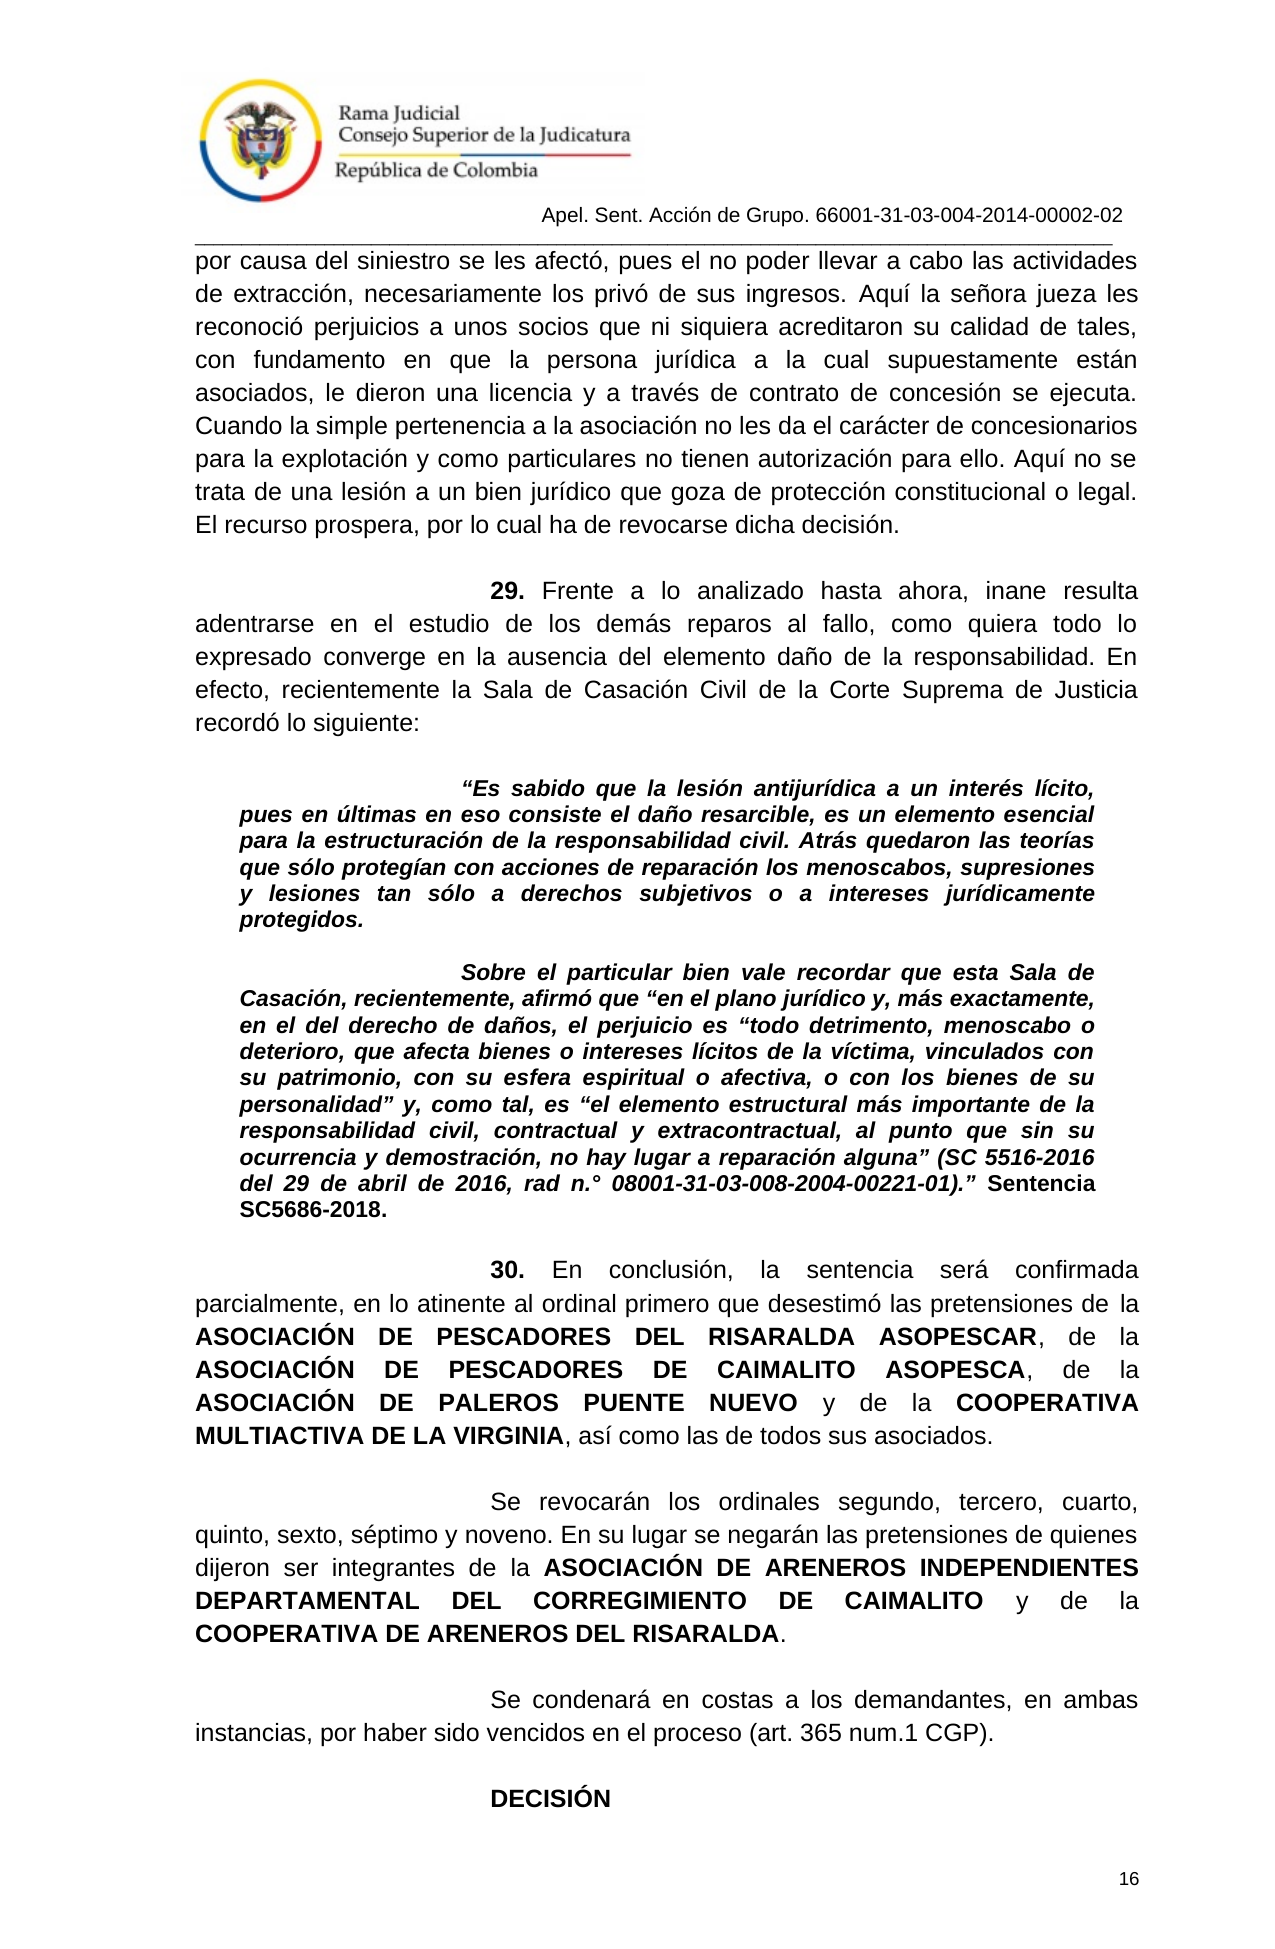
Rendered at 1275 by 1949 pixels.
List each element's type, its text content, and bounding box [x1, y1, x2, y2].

text Se revocarán los ordinales segundo, tercero, cuarto, quinto, sexto, séptimo y noveno. En su lugar se negarán las pretensiones de quienes dijeron ser integrantes de la ASOCIACIÓN DE ARENEROS INDEPENDIENTES DEPARTAMENTAL DEL CORREGIMIENTO DE CAIMALITO y de la COOPERATIVA DE ARENEROS DEL RISARALDA. [195, 1487, 1139, 1647]
text “Es sabido que la lesión antijurídica a un interés lícito, pues en últimas en eso consiste el daño resarcible, es un elemento esencial para la estructuración de la responsabilidad civil. Atrás quedaron las teorías que sólo protegían con acciones de reparación los menoscabos, supresiones y lesiones tan sólo a derechos subjetivos o a intereses jurídicamente protegidos. [239, 774, 1095, 933]
text 30. En conclusión, la sentencia será confirmada parcialmente, en lo atinente al ordinal primero que desestimó las pretensiones de la ASOCIACIÓN DE PESCADORES DEL RISARALDA ASOPESCAR, de la ASOCIACIÓN DE PESCADORES DE CAIMALITO ASOPESCA, de la ASOCIACIÓN DE PALEROS PUENTE NUEVO y de la COOPERATIVA MULTIACTIVA DE LA VIRGINIA, así como las de todos sus asociados. [195, 1256, 1139, 1449]
text 29. Frente a lo analizado hasta ahora, inane resulta adentrarse en el estudio de los demás reparos al fallo, como quiera todo lo expresado converge en la ausencia del elemento daño de la responsabilidad. En efecto, recientemente la Sala de Casación Civil de la Corte Suprema de Justicia recordó lo siguiente: [195, 576, 1139, 737]
text Se condenará en costas a los demandantes, en ambas instancias, por haber sido vencidos en el proceso (art. 365 num.1 CGP). [195, 1685, 1139, 1747]
text DECISIÓN [195, 1784, 1139, 1813]
text Sobre el particular bien vale recordar que esta Sala de Casación, recientemente, afirmó que “en el plano jurídico y, más exactamente, en el del derecho de daños, el perjuicio es “todo detrimento, menoscabo o deterioro, que afecta bienes o intereses lícitos de la víctima, vinculados con su patrimonio, con su esfera espiritual o afectiva, o con los bienes de su personalidad” y, como tal, es “el elemento estructural más importante de la responsabilidad civil, contractual y extracontractual, al punto que sin su ocurrencia y demostración, no hay lugar a reparación alguna” (SC 5516-2016 del 29 de abril de 2016, rad n.° 08001-31-03-008-2004-00221-01).” Sentencia SC5686-2018. [239, 959, 1095, 1222]
picture [180, 56, 645, 213]
